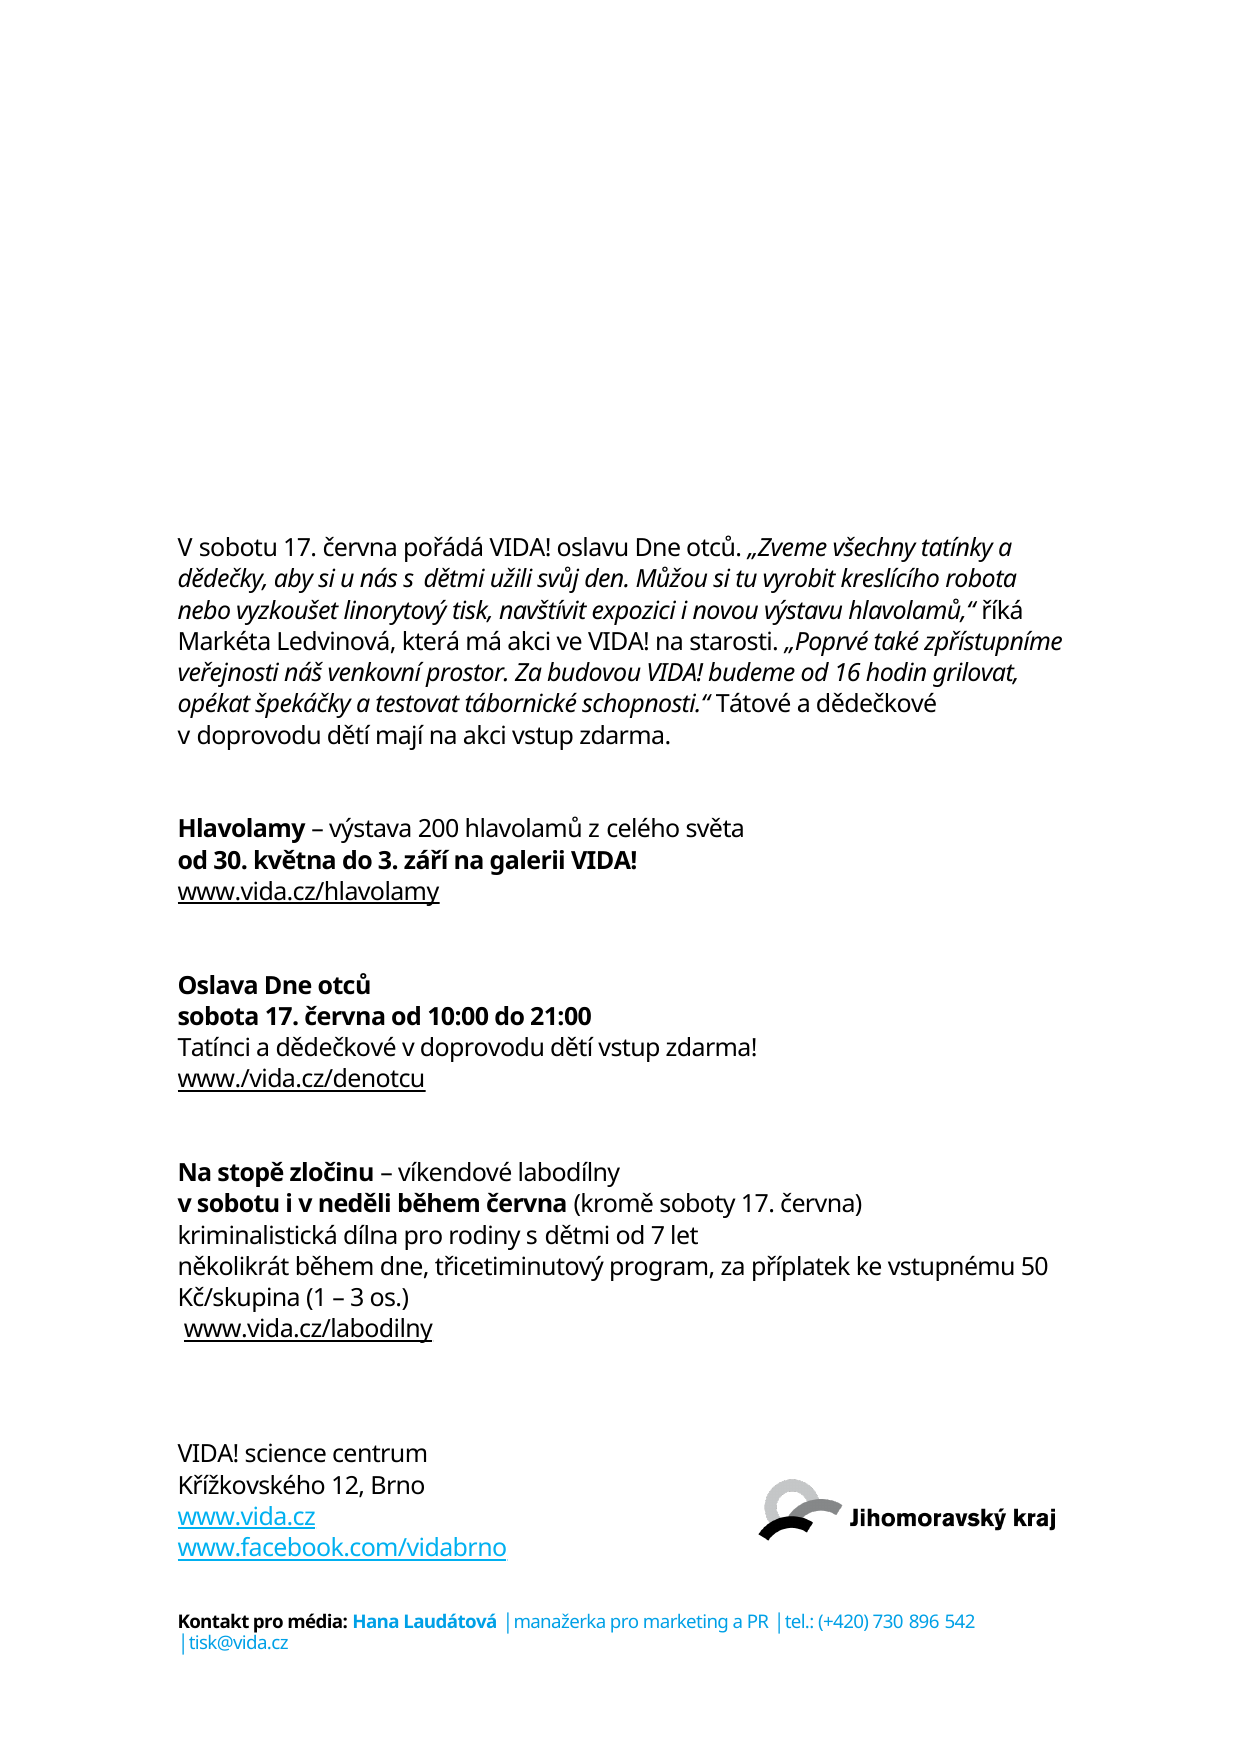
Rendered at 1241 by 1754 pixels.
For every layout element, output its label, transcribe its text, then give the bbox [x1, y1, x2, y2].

text v sobotu i v neděli během června (kromě soboty 17. června) [177, 1188, 1069, 1219]
text www.vida.cz/hlavolamy [177, 875, 1069, 907]
text www.facebook.com/vidabrno [177, 1532, 1069, 1563]
text www.vida.cz/labodilny [177, 1313, 1069, 1344]
text kriminalistická dílna pro rodiny s dětmi od 7 let [177, 1219, 1069, 1250]
text www.vida.cz [177, 1500, 1069, 1532]
text VIDA! science centrum [177, 1438, 1069, 1469]
text Křížkovského 12, Brno [177, 1469, 1069, 1500]
text několikrát během dne, třicetiminutový program, za příplatek ke vstupnému 50 Kč/skupina (1 – 3 os.) [177, 1250, 1069, 1313]
text Tatínci a dědečkové v doprovodu dětí vstup zdarma! [177, 1032, 1069, 1063]
text V sobotu 17. června pořádá VIDA! oslavu Dne otců. „Zveme všechny tatínky a dědečky, aby si u nás s dětmi užili svůj den. Můžou si tu vyrobit kreslícího robota nebo vyzkoušet linorytový tisk, navštívit expozici i novou výstavu hlavolamů,“ říká Markéta Ledvinová, která má akci ve VIDA! na starosti. „Poprvé také zpřístupníme veřejnosti náš venkovní prostor. Za budovou VIDA! budeme od 16 hodin grilovat, opékat špekáčky a testovat tábornické schopnosti.“ Tátové a dědečkové v doprovodu dětí mají na akci vstup zdarma. [177, 532, 1069, 750]
text Hlavolamy – výstava 200 hlavolamů z celého světa [177, 813, 1069, 844]
text od 30. května do 3. září na galerii VIDA! [177, 844, 1069, 875]
text www./vida.cz/denotcu [177, 1063, 1069, 1094]
text Oslava Dne otců [177, 969, 1069, 1000]
text sobota 17. června od 10:00 do 21:00 [177, 1000, 1069, 1032]
text Na stopě zločinu – víkendové labodílny [177, 1157, 1069, 1188]
